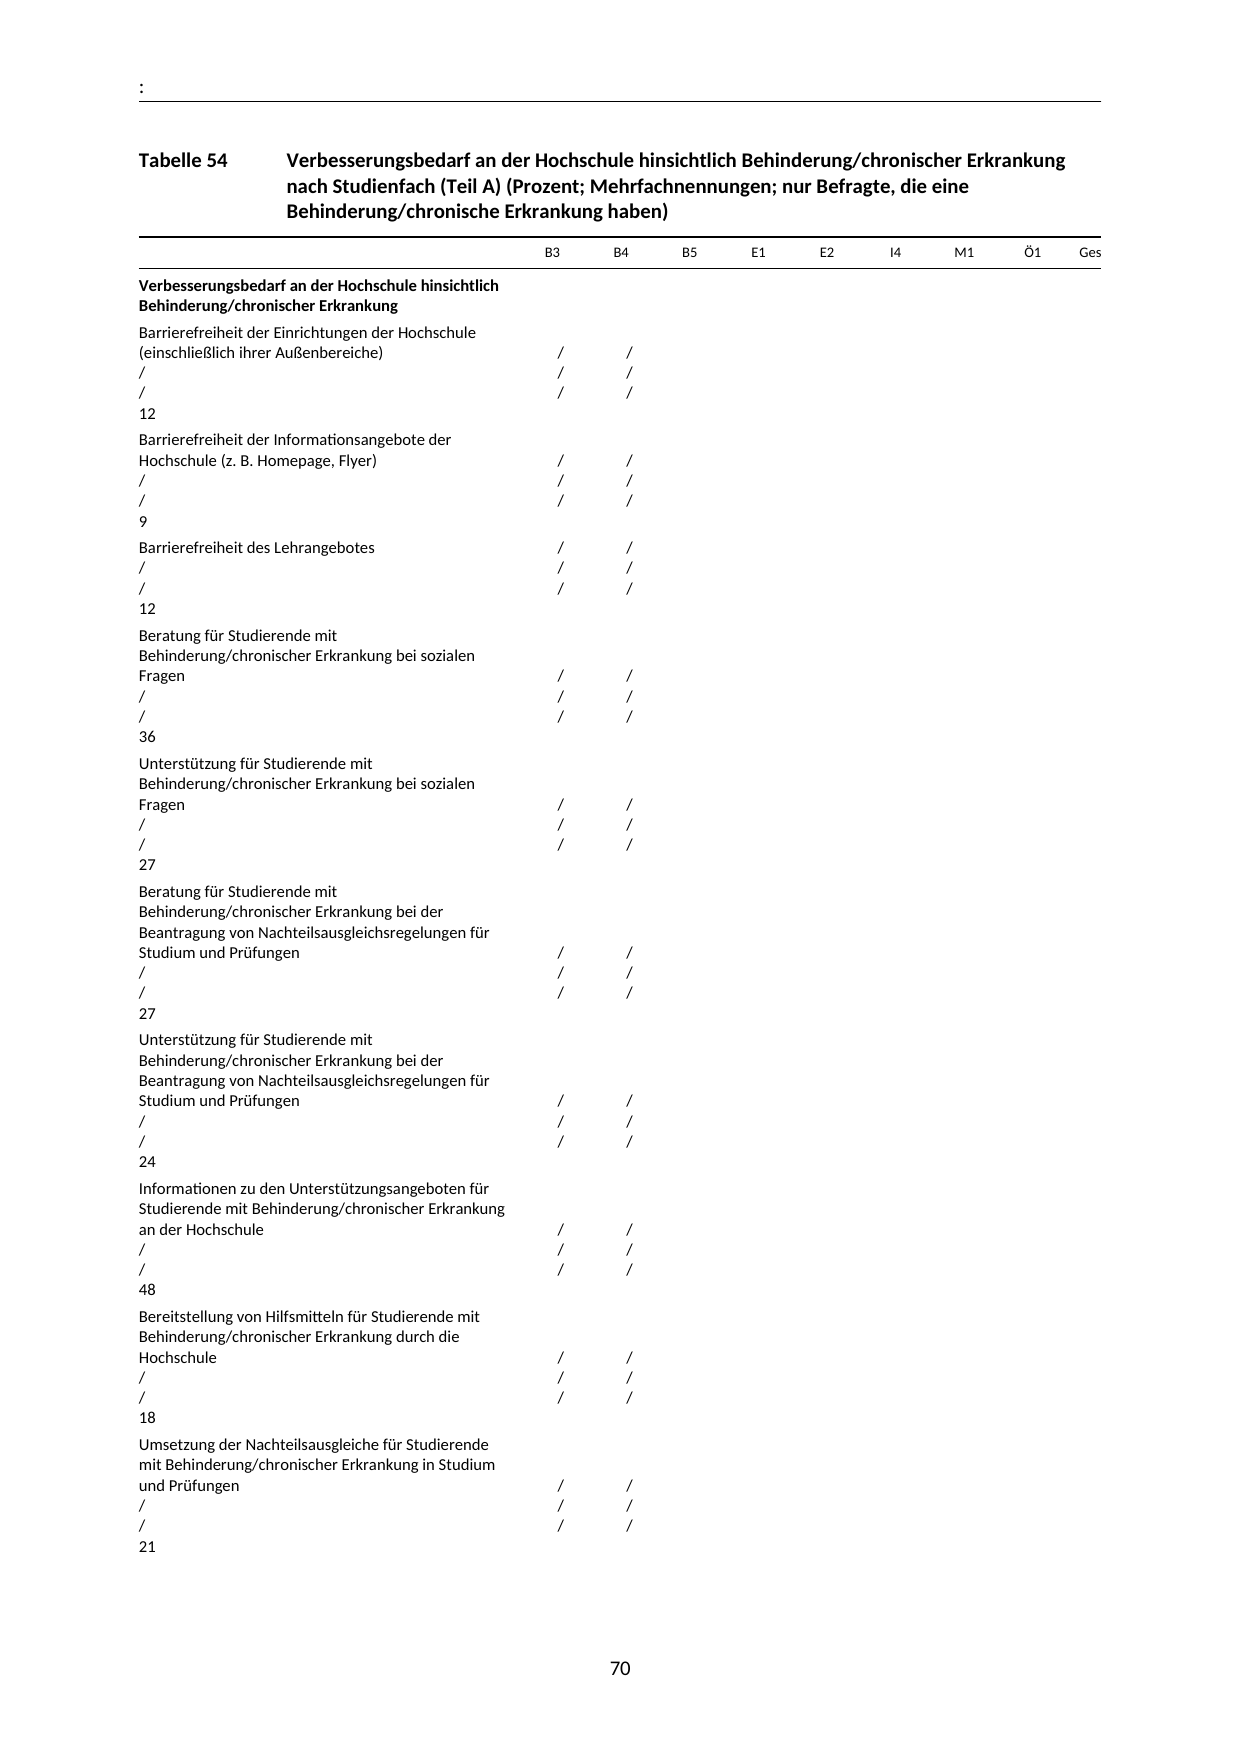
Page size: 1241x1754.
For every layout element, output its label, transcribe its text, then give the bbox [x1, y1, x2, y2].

text Barrierefreiheit der Informationsangebote der Hochschule (z. B. Homepage, Flyer) / / / / / / / / 9 [139, 430, 511, 531]
text Barrierefreiheit des Lehrangebotes / / / / / / / / 12 [139, 537, 511, 619]
text Unterstützung für Studierende mit Behinderung/chronischer Erkrankung bei sozialen Fragen / / / / / / / / 27 [139, 753, 511, 875]
text Beratung für Studierende mit Behinderung/chronischer Erkrankung bei sozialen Fragen / / / / / / / / 36 [139, 625, 511, 747]
text Tabelle 54 Verbesserungsbedarf an der Hochschule hinsichtlich Behinderung/chronischer Erkrankung nach Studienfach (Teil A) (Prozent; Mehrfachnennungen; nur Befragte, die eine Behinderung/chronische Erkrankung haben) [139, 148, 1101, 224]
text Barrierefreiheit der Einrichtungen der Hochschule (einschließlich ihrer Außenbereiche) / / / / / / / / 12 [139, 322, 511, 423]
text Umsetzung der Nachteilsausgleiche für Studierende mit Behinderung/chronischer Erkrankung in Studium und Prüfungen / / / / / / / / 21 [139, 1434, 511, 1556]
text B3 B4 B5 E1 E2 I4 M1 Ö1 Ges [139, 244, 1101, 261]
text Informationen zu den Unterstützungsangeboten für Studierende mit Behinderung/chronischer Erkrankung an der Hochschule / / / / / / / / 48 [139, 1178, 511, 1300]
text Verbesserungsbedarf an der Hochschule hinsichtlich Behinderung/chronischer Erkrankung [139, 275, 511, 316]
text Bereitstellung von Hilfsmitteln für Studierende mit Behinderung/chronischer Erkrankung durch die Hochschule / / / / / / / / 18 [139, 1306, 511, 1428]
text Unterstützung für Studierende mit Behinderung/chronischer Erkrankung bei der Beantragung von Nachteilsausgleichsregelungen für Studium und Prüfungen / / / / / / / / 24 [139, 1030, 511, 1172]
text Beratung für Studierende mit Behinderung/chronischer Erkrankung bei der Beantragung von Nachteilsausgleichsregelungen für Studium und Prüfungen / / / / / / / / 27 [139, 881, 511, 1023]
